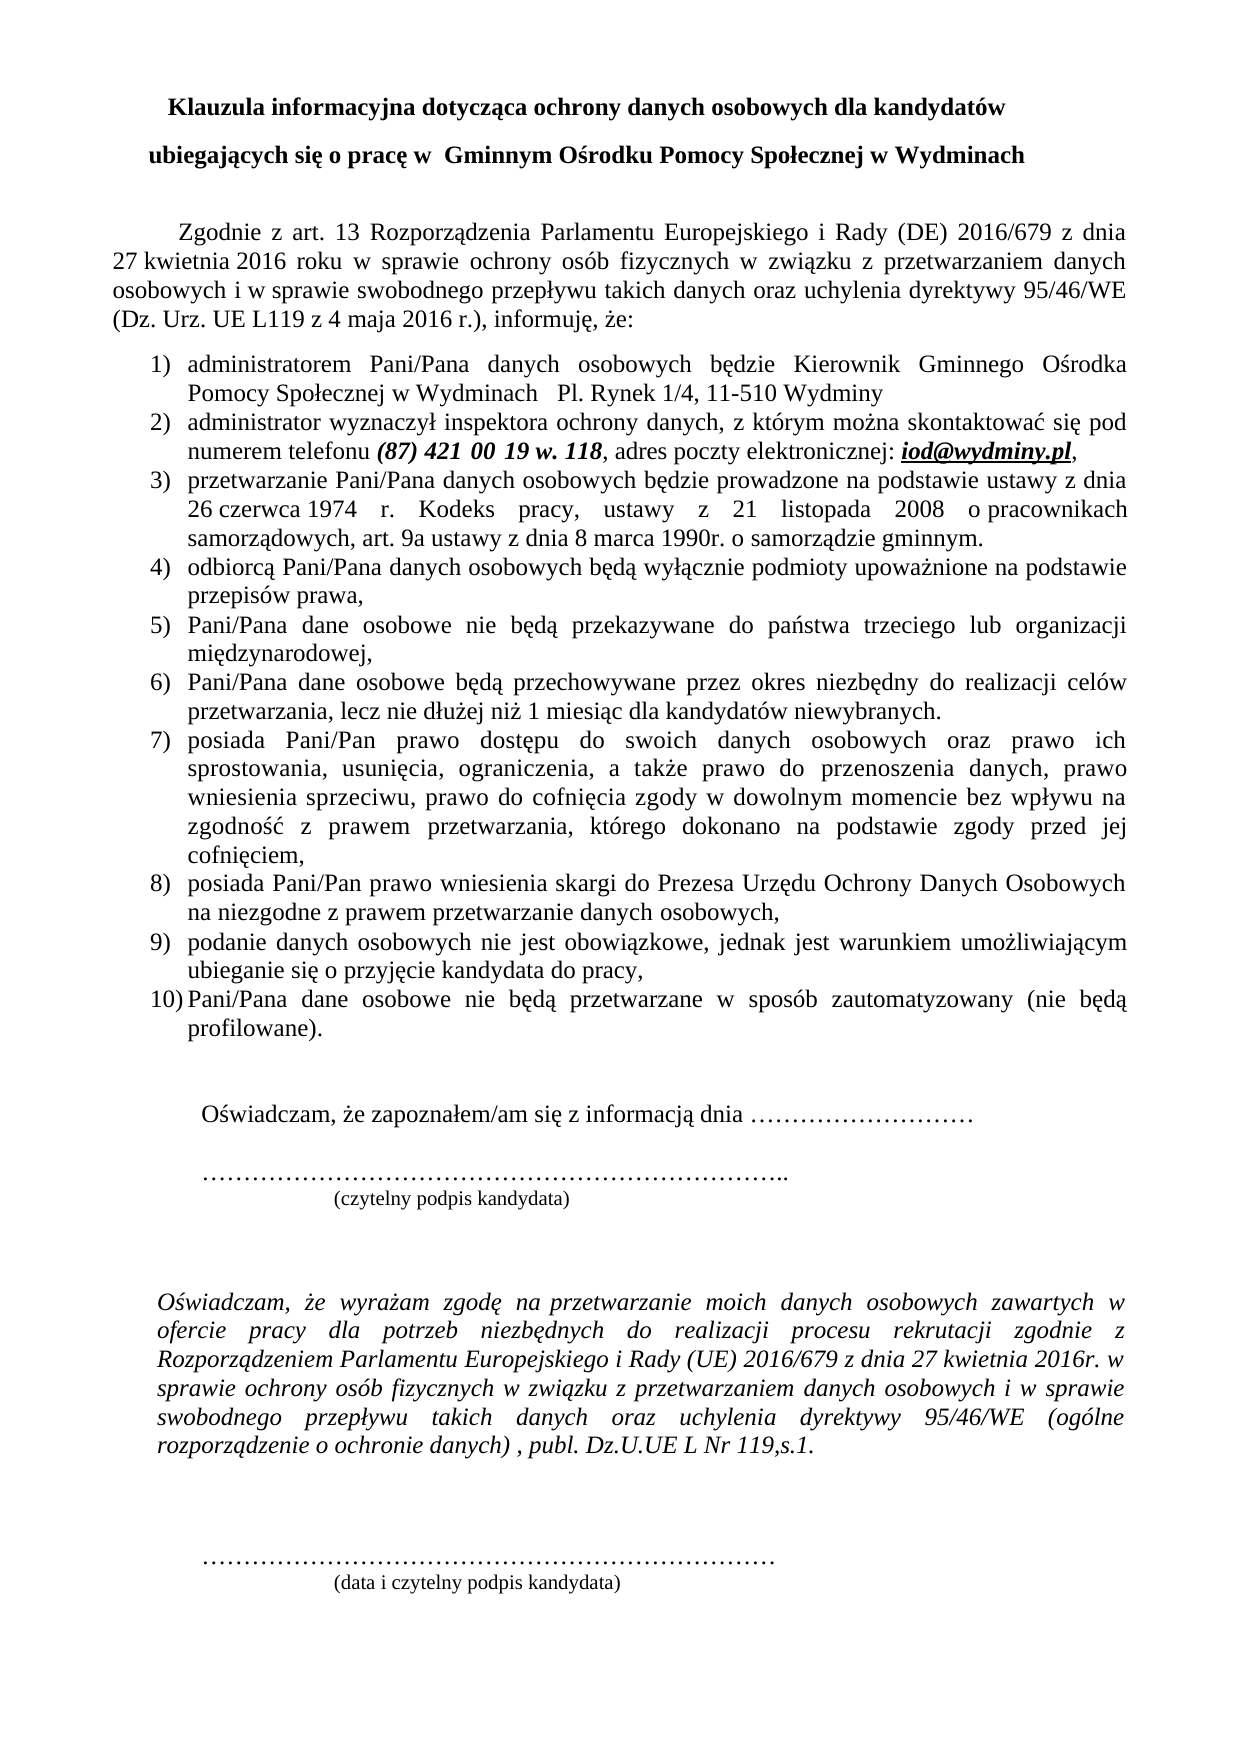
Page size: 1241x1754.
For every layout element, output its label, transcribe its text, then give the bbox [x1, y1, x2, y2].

list posiada Pani/Pan prawo wniesienia skargi do Prezesa Urzędu Ochrony Danych Osobowych na niezgodne z prawem przetwarzanie danych osobowych, [150, 868, 1128, 926]
list Pani/Pana dane osobowe nie będą przekazywane do państwa trzeciego lub organizacji międzynarodowej, [150, 610, 1128, 667]
list Pani/Pana dane osobowe będą przechowywane przez okres niezbędny do realizacji celów przetwarzania, lecz nie dłużej niż 1 miesiąc dla kandydatów niewybranych. [150, 667, 1128, 725]
list przetwarzanie Pani/Pana danych osobowych będzie prowadzone na podstawie ustawy z dnia 26 czerwca 1974 r. Kodeks pracy, ustawy z 21 listopada 2008 o pracownikach samorządowych, art. 9a ustawy z dnia 8 marca 1990r. o samorządzie gminnym. [150, 466, 1128, 552]
list podanie danych osobowych nie jest obowiązkowe, jednak jest warunkiem umożliwiającym ubieganie się o przyjęcie kandydata do pracy, [150, 927, 1128, 984]
list Pani/Pana dane osobowe nie będą przetwarzane w sposób zautomatyzowany (nie będą profilowane). [150, 984, 1128, 1042]
text …………………………………………………………….. [201, 1157, 1128, 1186]
text Oświadczam, że wyrażam zgodę na przetwarzanie moich danych osobowych zawartych w ofercie pracy dla potrzeb niezbędnych do realizacji procesu rekrutacji zgodnie z Rozporządzeniem Parlamentu Europejskiego i Rady (UE) 2016/679 z dnia 27 kwietnia 2016r. w sprawie ochrony osób fizycznych w związku z przetwarzaniem danych osobowych i w sprawie swobodnego przepływu takich danych oraz uchylenia dyrektywy 95/46/WE (ogólne rozporządzenie o ochronie danych) , publ. Dz.U.UE L Nr 119,s.1. [157, 1287, 1128, 1459]
list administratorem Pani/Pana danych osobowych będzie Kierownik Gminnego Ośrodka Pomocy Społecznej w Wydminach Pl. Rynek 1/4, 11-510 Wydminy [150, 349, 1128, 407]
list posiada Pani/Pan prawo dostępu do swoich danych osobowych oraz prawo ich sprostowania, usunięcia, ograniczenia, a także prawo do przenoszenia danych, prawo wniesienia sprzeciwu, prawo do cofnięcia zgody w dowolnym momencie bez wpływu na zgodność z prawem przetwarzania, którego dokonano na podstawie zgody przed jej cofnięciem, [150, 725, 1128, 868]
text Klauzula informacyjna dotycząca ochrony danych osobowych dla kandydatów [114, 92, 1060, 121]
text Oświadczam, że zapoznałem/am się z informacją dnia ……………………… [201, 1099, 1128, 1128]
text ubiegających się o pracę w Gminnym Ośrodku Pomocy Społecznej w Wydminach [114, 140, 1060, 168]
text …………………………………………………………… [201, 1541, 1128, 1569]
list administrator wyznaczył inspektora ochrony danych, z którym można skontaktować się pod numerem telefonu (87) 421 00 19 w. 118, adres poczty elektronicznej: iod@wydminy.pl, [150, 407, 1128, 465]
text (data i czytelny podpis kandydata) [334, 1569, 1128, 1594]
list odbiorcą Pani/Pana danych osobowych będą wyłącznie podmioty upoważnione na podstawie przepisów prawa, [150, 552, 1128, 609]
text Zgodnie z art. 13 Rozporządzenia Parlamentu Europejskiego i Rady (DE) 2016/679 z dnia 27 kwietnia 2016 roku w sprawie ochrony osób fizycznych w związku z przetwarzaniem danych osobowych i w sprawie swobodnego przepływu takich danych oraz uchylenia dyrektywy 95/46/WE (Dz. Urz. UE L119 z 4 maja 2016 r.), informuję, że: [112, 217, 1127, 332]
text (czytelny podpis kandydata) [334, 1186, 1128, 1210]
